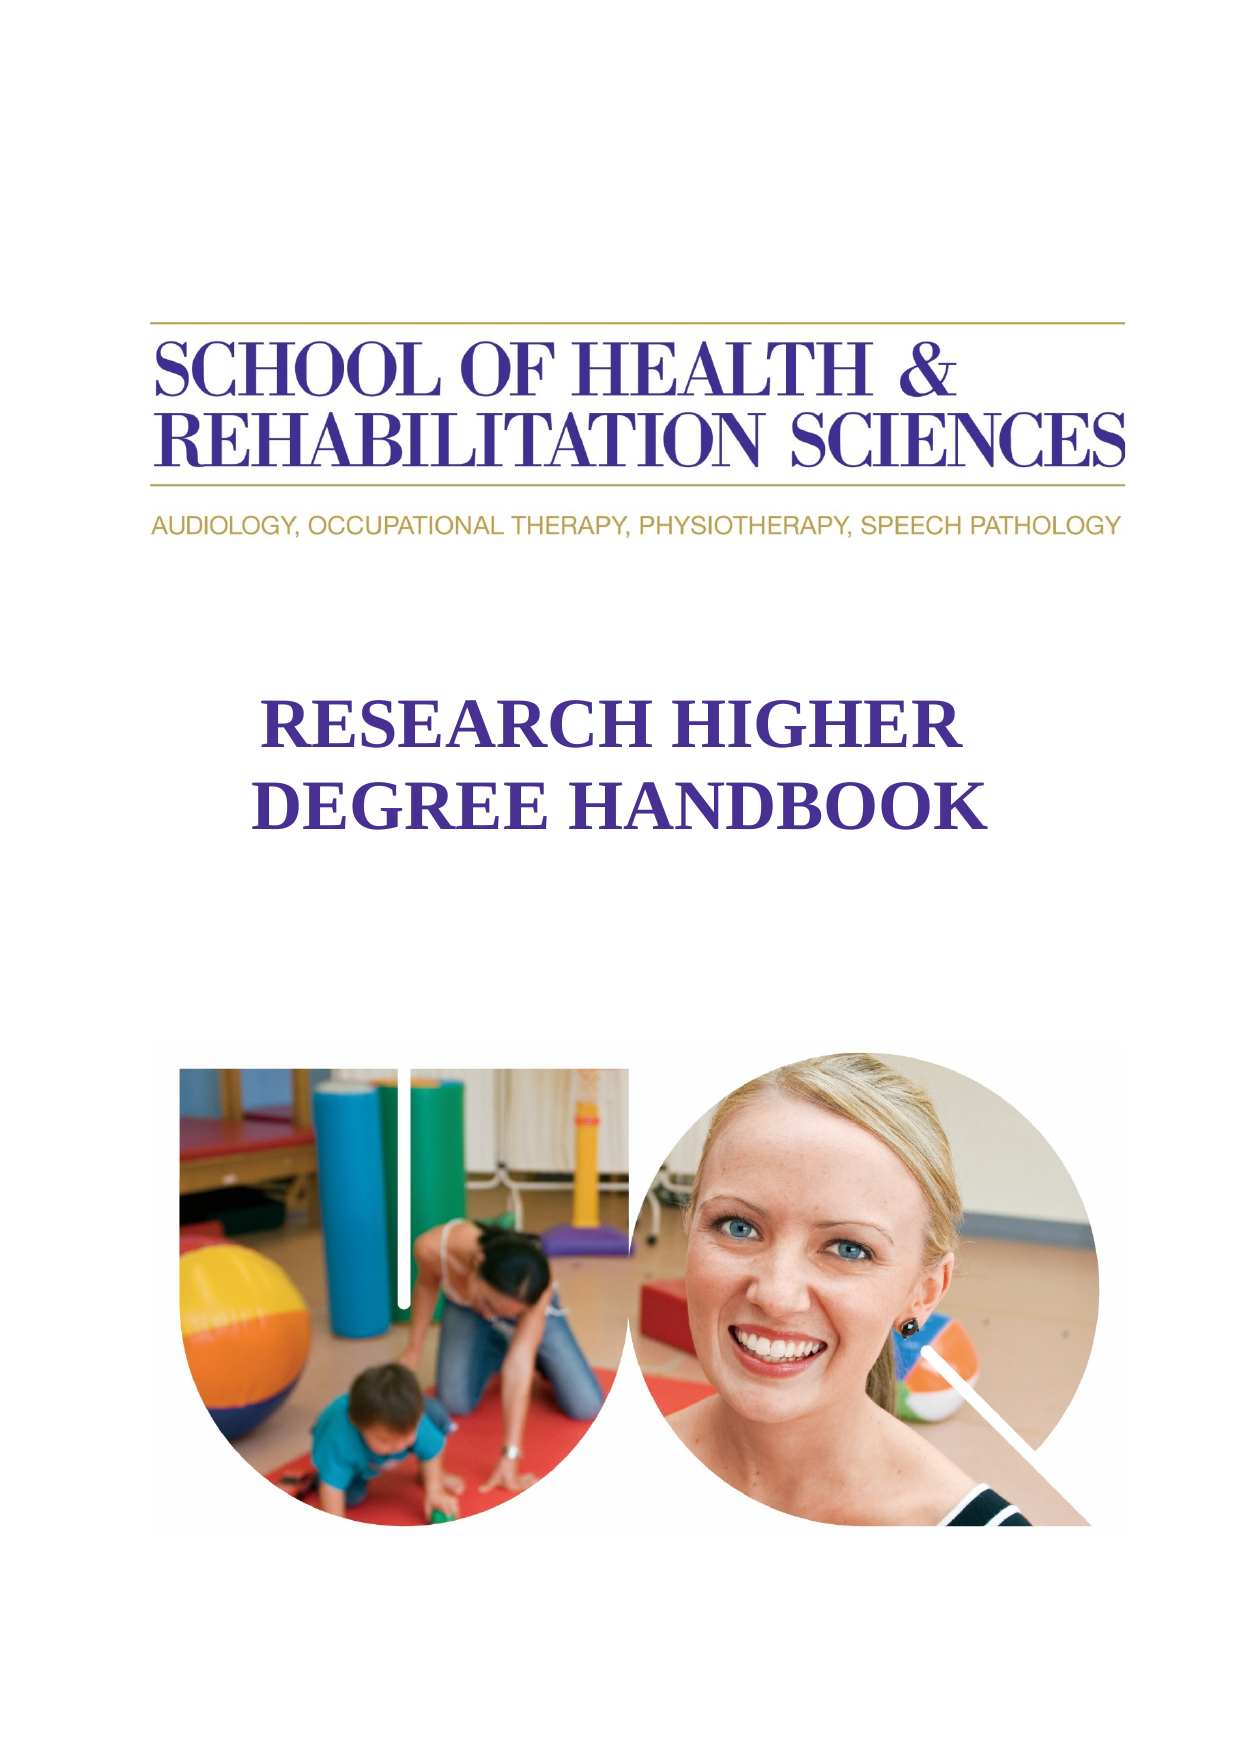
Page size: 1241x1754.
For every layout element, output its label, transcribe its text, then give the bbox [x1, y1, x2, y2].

picture [150, 1045, 1125, 1534]
text RESEARCH HIGHER DEGREE HANDBOOK [150, 682, 1090, 844]
picture [150, 322, 1125, 538]
